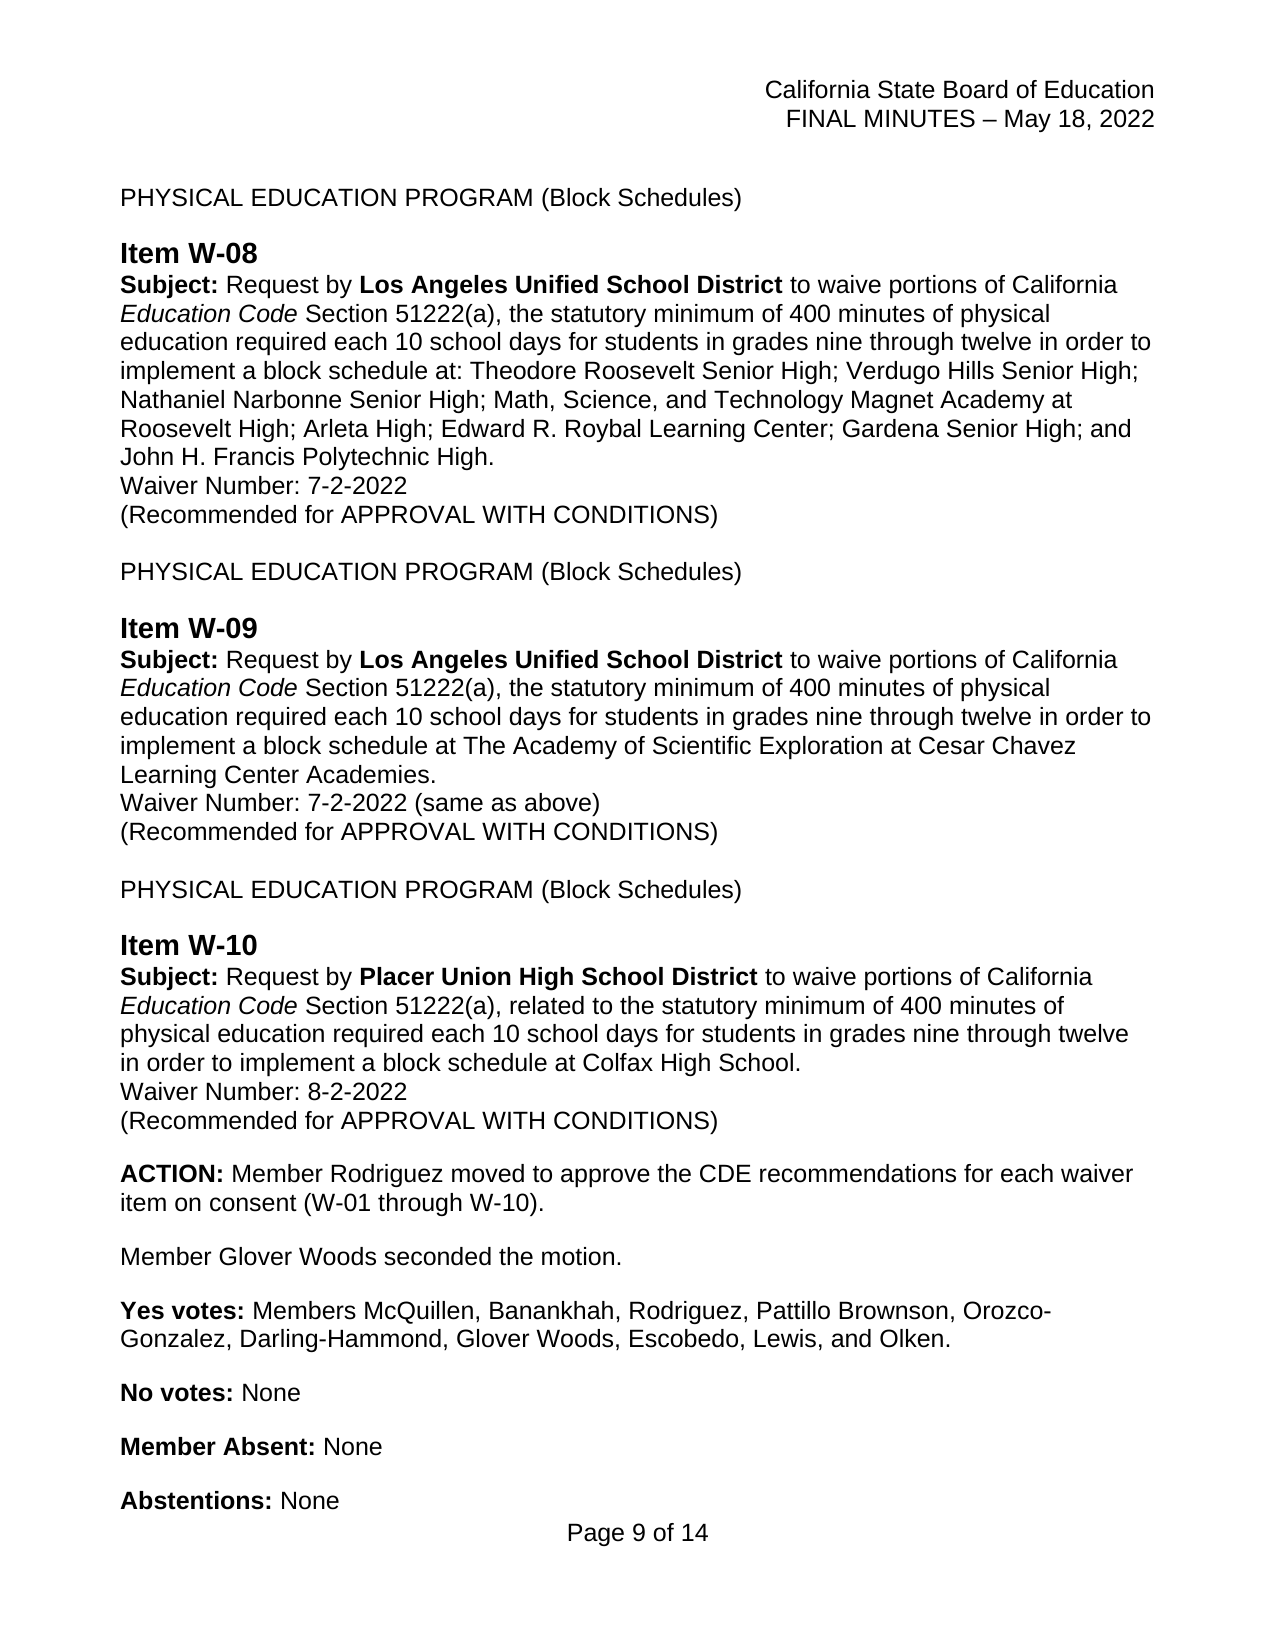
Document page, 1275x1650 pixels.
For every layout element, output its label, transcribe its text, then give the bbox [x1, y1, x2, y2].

text Member Glover Woods seconded the motion. [120, 1242, 1155, 1271]
text Waiver Number: 8-2-2022 [120, 1077, 1155, 1106]
text Physical Education Program (Block Schedules) [120, 182, 1155, 211]
text (Recommended for APPROVAL WITH CONDITIONS) [120, 500, 1155, 528]
text Subject: Request by Los Angeles Unified School District to waive portions of California Education Code Section 51222(a), the statutory minimum of 400 minutes of physical education required each 10 school days for students in grades nine through twelve in order to implement a block schedule at: Theodore Roosevelt Senior High; Verdugo Hills Senior High; Nathaniel Narbonne Senior High; Math, Science, and Technology Magnet Academy at Roosevelt High; Arleta High; Edward R. Roybal Learning Center; Gardena Senior High; and John H. Francis Polytechnic High. [120, 270, 1155, 471]
text Subject: Request by Placer Union High School District to waive portions of California Education Code Section 51222(a), related to the statutory minimum of 400 minutes of physical education required each 10 school days for students in grades nine through twelve in order to implement a block schedule at Colfax High School. [120, 962, 1155, 1077]
subtitle Item W-08 [120, 236, 1155, 270]
text (Recommended for APPROVAL WITH CONDITIONS) [120, 1106, 1155, 1134]
text Physical Education Program (Block Schedules) [120, 557, 1155, 586]
text Waiver Number: 7-2-2022 (same as above) [120, 788, 1155, 817]
text Member Absent: None [120, 1432, 1155, 1461]
text Waiver Number: 7-2-2022 [120, 471, 1155, 500]
text Subject: Request by Los Angeles Unified School District to waive portions of California Education Code Section 51222(a), the statutory minimum of 400 minutes of physical education required each 10 school days for students in grades nine through twelve in order to implement a block schedule at The Academy of Scientific Exploration at Cesar Chavez Learning Center Academies. [120, 644, 1155, 788]
text ACTION: Member Rodriguez moved to approve the CDE recommendations for each waiver item on consent (W-01 through W-10). [120, 1159, 1155, 1217]
text (Recommended for APPROVAL WITH CONDITIONS) [120, 817, 1155, 846]
subtitle Item W-09 [120, 611, 1155, 644]
text Abstentions: None [120, 1486, 1155, 1514]
subtitle Item W-10 [120, 928, 1155, 962]
text Yes votes: Members McQuillen, Banankhah, Rodriguez, Pattillo Brownson, Orozco-Gonzalez, Darling-Hammond, Glover Woods, Escobedo, Lewis, and Olken. [120, 1296, 1155, 1353]
text No votes: None [120, 1378, 1155, 1407]
text Physical Education Program (Block Schedules) [120, 874, 1155, 903]
